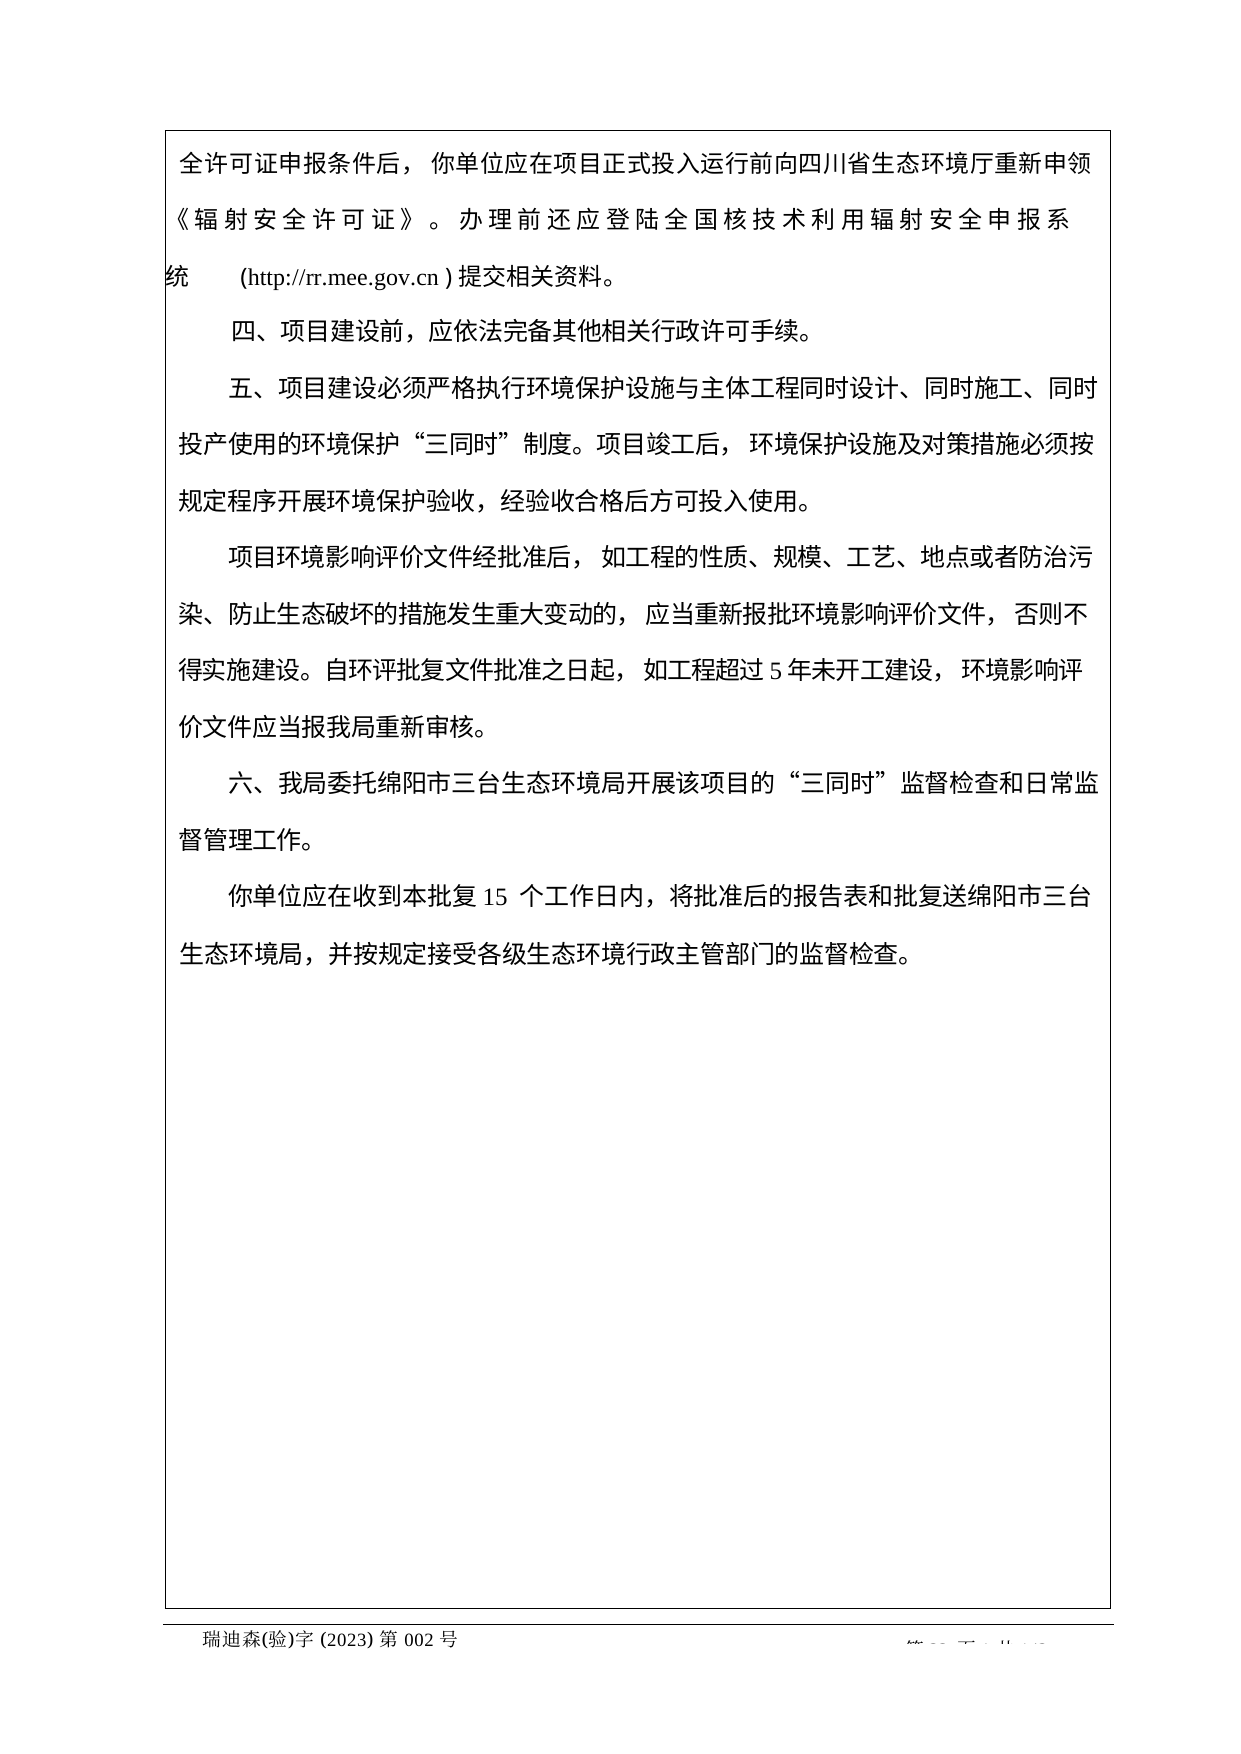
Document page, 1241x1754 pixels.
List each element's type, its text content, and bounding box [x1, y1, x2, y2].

table_header 全许可证申报条件后， 你单位应在项目正式投入运行前向四川省生态环境厅重新申领 《 辐 射 安 全 许 可 证 》 。 办 理 前 还 应 登 陆 全 国 核 技 术 利 用 辐 射 安 全 申 报 系 统 (http://rr.mee.gov.cn ) 提交相关资料。 四、项目建设前，应依法完备其他相关行政许可手续。 五、项目建设必须严格执行环境保护设施与主体工程同时设计、同时施工、同时 投产使用的环境保护“三同时”制度。项目竣工后， 环境保护设施及对策措施必须按 规定程序开展环境保护验收，经验收合格后方可投入使用。 项目环境影响评价文件经批准后， 如工程的性质、规模、工艺、地点或者防治污 染、防止生态破坏的措施发生重大变动的， 应当重新报批环境影响评价文件， 否则不 得实施建设。自环评批复文件批准之日起， 如工程超过 5 年未开工建设， 环境影响评 价文件应当报我局重新审核。 六、我局委托绵阳市三台生态环境局开展该项目的“三同时”监督检查和日常监 督管理工作。 你单位应在收到本批复 15 个工作日内，将批准后的报告表和批复送绵阳市三台 生态环境局，并按规定接受各级生态环境行政主管部门的监督检查。 [166, 131, 1110, 1608]
